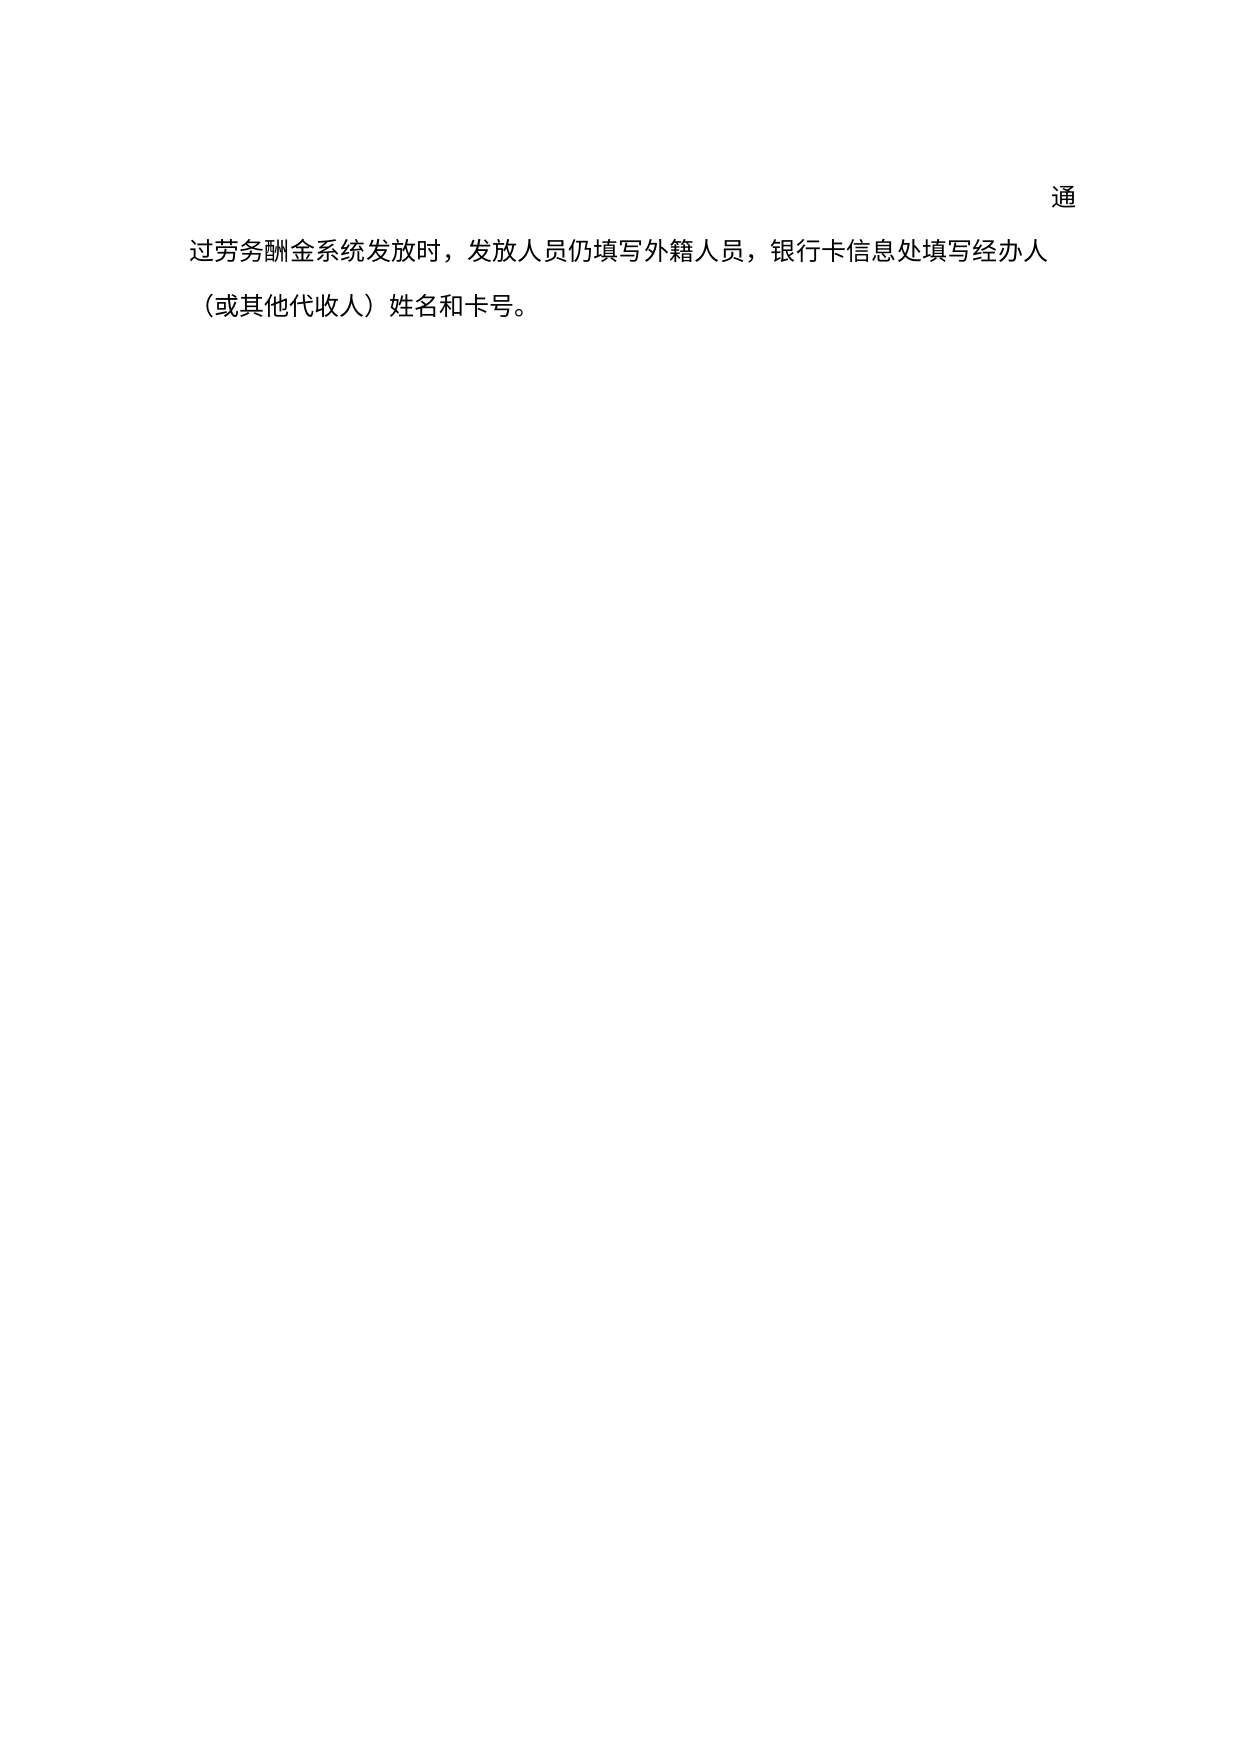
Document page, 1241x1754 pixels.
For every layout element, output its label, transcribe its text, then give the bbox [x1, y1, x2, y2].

text 通过劳务酬金系统发放时，发放人员仍填写外籍人员，银行卡信息处填写经办人（或其他代收人）姓名和卡号。 [189, 177, 1051, 322]
